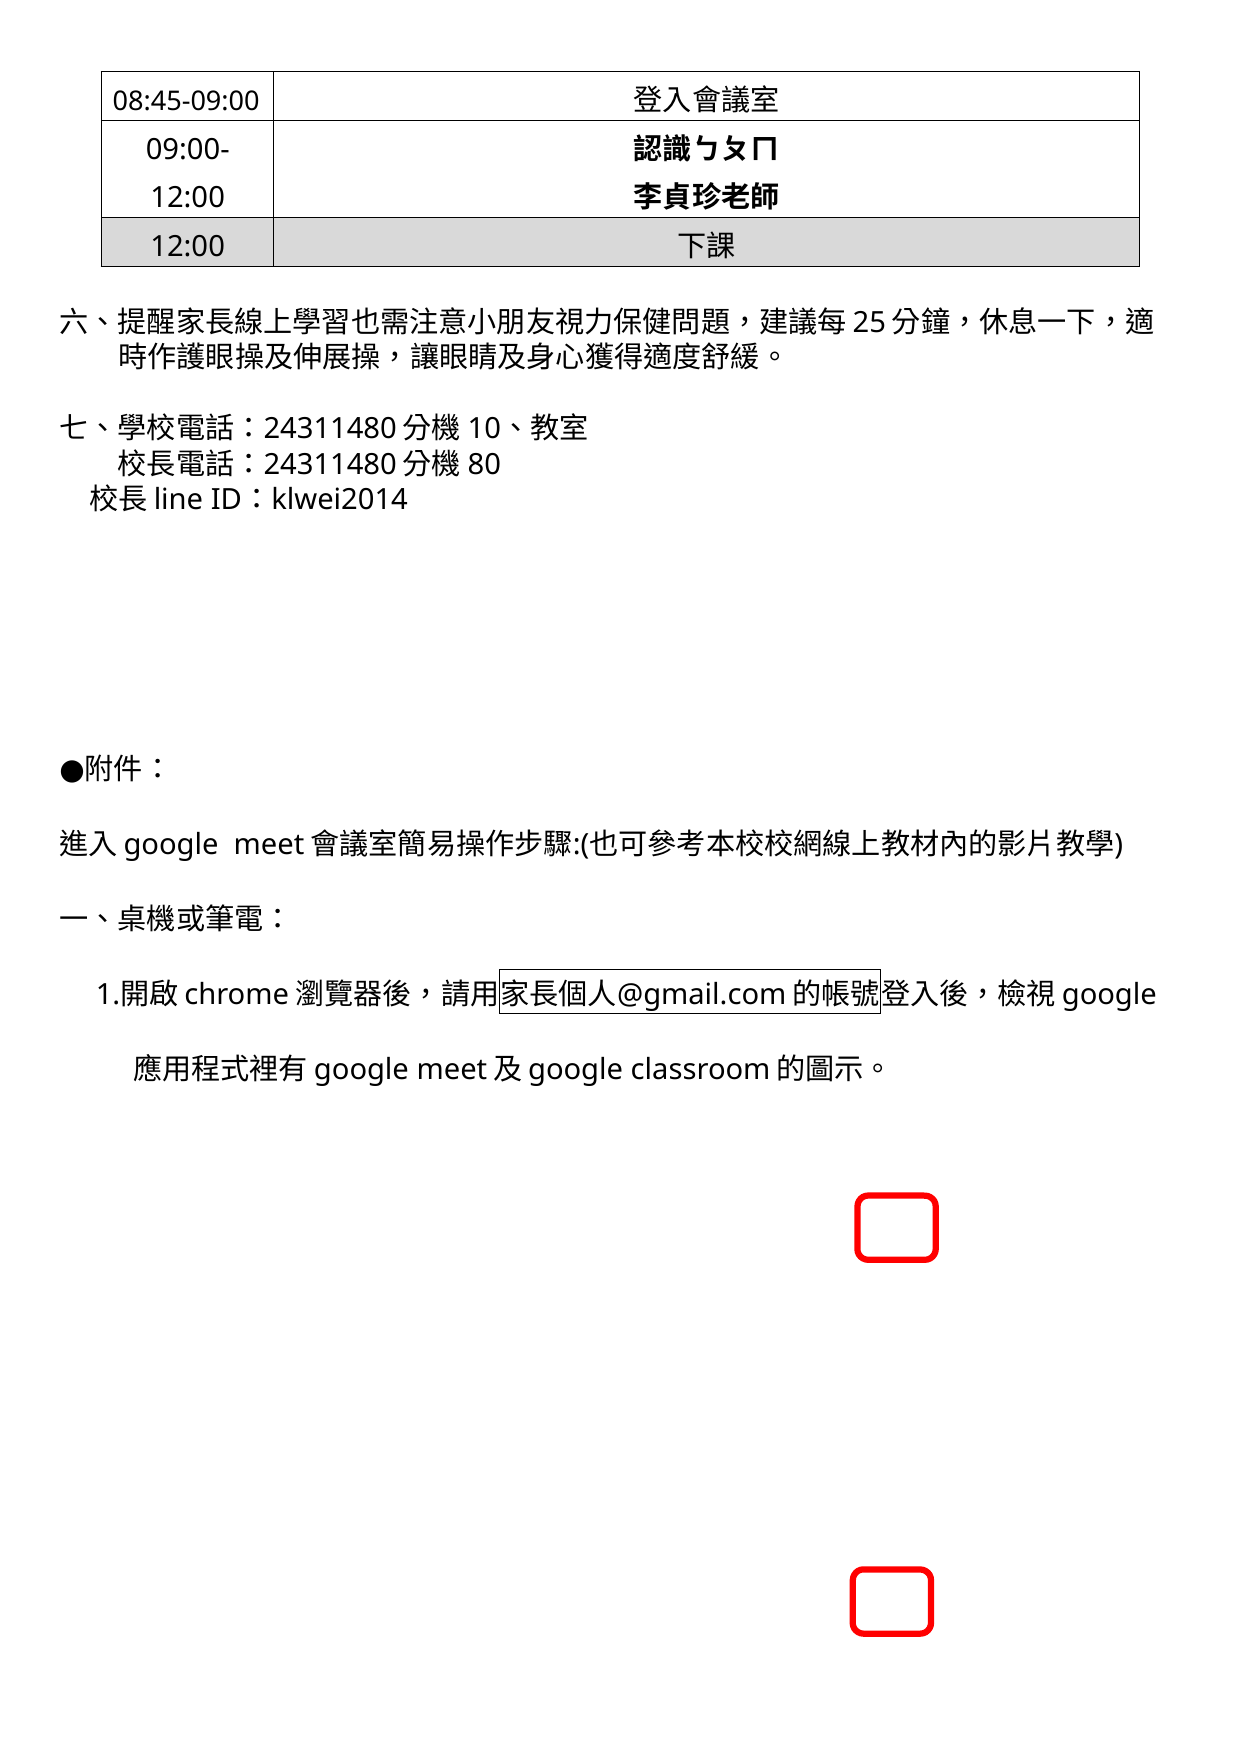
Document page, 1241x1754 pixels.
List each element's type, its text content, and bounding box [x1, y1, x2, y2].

text ●附件： [59, 729, 1181, 804]
table_cell 12:00 [102, 218, 273, 266]
table_cell 登入會議室 [274, 72, 1139, 120]
text 七、學校電話：24311480分機 10、教室 [59, 410, 1181, 446]
table_cell 09:00-12:00 [102, 121, 273, 217]
text 1.開啟chrome瀏覽器後，請用家長個人@gmail.com的帳號登入後，檢視google應用程式裡有google meet及google classroom的圖示。 [96, 954, 1181, 1104]
text 校長line ID：klwei2014 [59, 481, 1181, 517]
text 校長電話：24311480分機 80 [59, 446, 1181, 481]
table_cell 認識ㄅㄆㄇ 李貞珍老師 [274, 121, 1139, 217]
table_cell 08:45-09:00 [102, 72, 273, 120]
text 一、桌機或筆電： [59, 879, 1181, 954]
text 進入google meet會議室簡易操作步驟:(也可參考本校校網線上教材內的影片教學) [59, 804, 1181, 879]
text 六、提醒家長線上學習也需注意小朋友視力保健問題，建議每25分鐘，休息一下，適時作護眼操及伸展操，讓眼睛及身心獲得適度舒緩。 [59, 304, 1181, 375]
table_cell 下課 [274, 218, 1139, 266]
